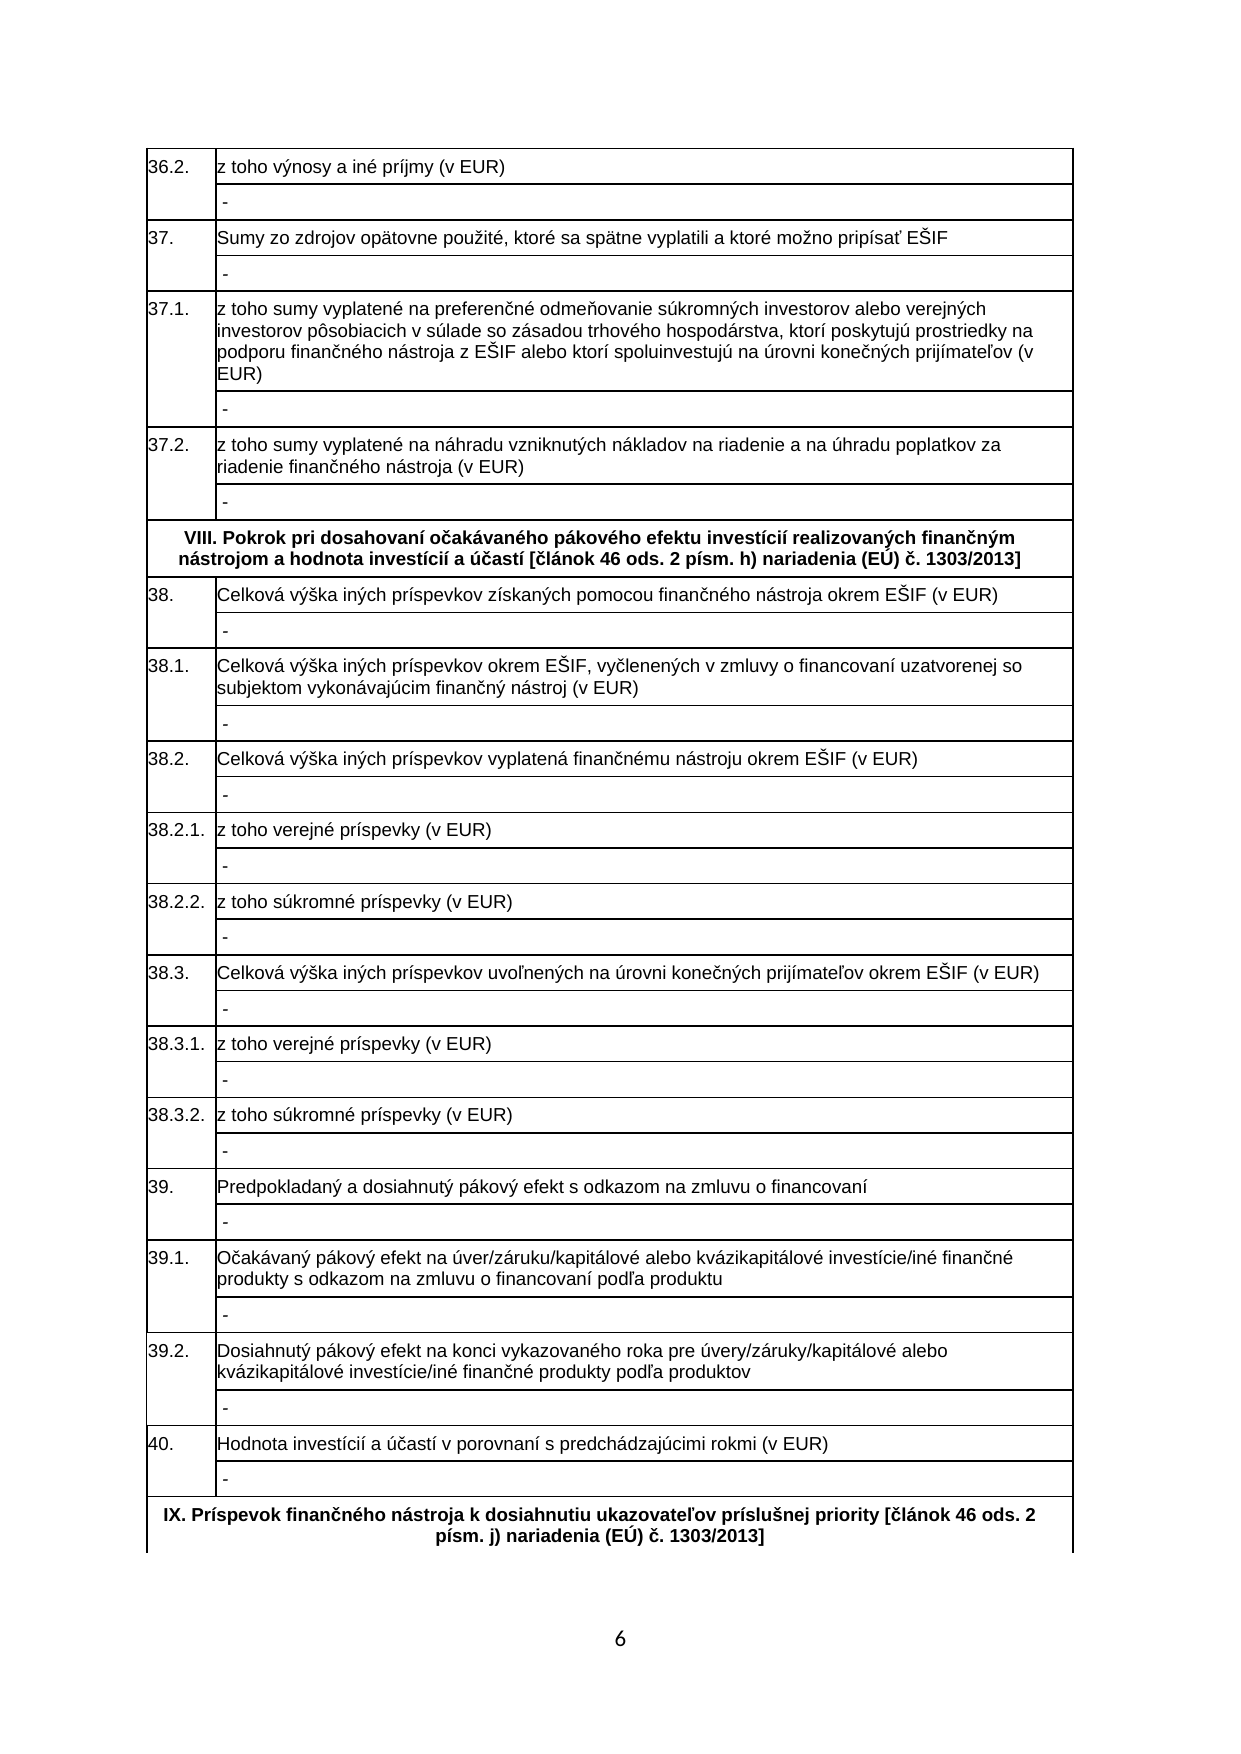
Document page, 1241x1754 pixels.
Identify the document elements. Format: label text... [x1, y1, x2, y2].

table_cell z toho súkromné príspevky (v EUR) [217, 1098, 1072, 1132]
table_cell 39.1. [148, 1241, 215, 1332]
table_cell 38. [148, 578, 215, 647]
table_cell - [217, 1462, 1072, 1496]
table_cell z toho sumy vyplatené na náhradu vzniknutých nákladov na riadenie a na úhradu poplatkov za riadenie finančného nástroja (v EUR) [217, 428, 1072, 483]
table_cell - [217, 485, 1072, 519]
table_cell 39.2. [147, 1333, 215, 1424]
table_cell 37. [148, 221, 215, 290]
table_cell Sumy zo zdrojov opätovne použité, ktoré sa spätne vyplatili a ktoré možno pripísať EŠIF [217, 221, 1072, 254]
table_cell 38.3.1. [148, 1027, 215, 1096]
table_cell - [217, 1062, 1072, 1096]
table_cell z toho súkromné príspevky (v EUR) [217, 884, 1072, 918]
table_cell 38.1. [148, 649, 215, 740]
table_cell 37.1. [148, 292, 215, 426]
table_cell Očakávaný pákový efekt na úver/záruku/kapitálové alebo kvázikapitálové investície/iné finančné produkty s odkazom na zmluvu o financovaní podľa produktu [217, 1241, 1072, 1296]
table_cell - [217, 920, 1072, 954]
table_cell Celková výška iných príspevkov uvoľnených na úrovni konečných prijímateľov okrem EŠIF (v EUR) [217, 956, 1072, 989]
table_cell 38.2.1. [148, 813, 215, 883]
table_cell 38.3. [148, 956, 215, 1025]
table_cell - [217, 392, 1072, 426]
table_cell z toho verejné príspevky (v EUR) [217, 1027, 1072, 1061]
table_cell Celková výška iných príspevkov vyplatená finančnému nástroju okrem EŠIF (v EUR) [217, 742, 1072, 776]
table_cell - [217, 613, 1072, 647]
table_cell - [217, 1391, 1072, 1424]
table_cell - [217, 1134, 1072, 1168]
table_cell 38.3.2. [148, 1098, 215, 1168]
table_cell Celková výška iných príspevkov okrem EŠIF, vyčlenených v zmluvy o financovaní uzatvorenej so subjektom vykonávajúcim finančný nástroj (v EUR) [217, 649, 1072, 704]
table_cell Celková výška iných príspevkov získaných pomocou finančného nástroja okrem EŠIF (v EUR) [217, 578, 1072, 612]
table_cell - [217, 256, 1072, 290]
table_cell IX. Príspevok finančného nástroja k dosiahnutiu ukazovateľov príslušnej priority [článok 46 ods. 2 písm. j) nariadenia (EÚ) č. 1303/2013] [148, 1497, 1072, 1553]
table_cell z toho sumy vyplatené na preferenčné odmeňovanie súkromných investorov alebo verejných investorov pôsobiacich v súlade so zásadou trhového hospodárstva, ktorí poskytujú prostriedky na podporu finančného nástroja z EŠIF alebo ktorí spoluinvestujú na úrovni konečných prijímateľov (v EUR) [217, 292, 1072, 390]
table_cell Hodnota investícií a účastí v porovnaní s predchádzajúcimi rokmi (v EUR) [217, 1426, 1072, 1460]
table_cell 39. [148, 1169, 215, 1239]
table_cell - [217, 1298, 1072, 1332]
table_cell - [217, 1205, 1072, 1239]
table_cell 36.2. [148, 149, 215, 219]
table_cell 38.2.2. [148, 884, 215, 954]
table_cell 38.2. [148, 742, 215, 811]
table_cell 40. [148, 1426, 215, 1496]
table_cell z toho verejné príspevky (v EUR) [217, 813, 1072, 847]
table_cell - [217, 706, 1072, 740]
table_cell - [217, 991, 1072, 1025]
table_cell - [217, 185, 1072, 219]
table_cell z toho výnosy a iné príjmy (v EUR) [217, 149, 1072, 183]
table_cell 37.2. [148, 428, 215, 519]
table_cell Predpokladaný a dosiahnutý pákový efekt s odkazom na zmluvu o financovaní [217, 1169, 1072, 1203]
table_cell VIII. Pokrok pri dosahovaní očakávaného pákového efektu investícií realizovaných finančným nástrojom a hodnota investícií a účastí [článok 46 ods. 2 písm. h) nariadenia (EÚ) č. 1303/2013] [148, 521, 1072, 576]
table_cell - [217, 777, 1072, 811]
table_cell Dosiahnutý pákový efekt na konci vykazovaného roka pre úvery/záruky/kapitálové alebo kvázikapitálové investície/iné finančné produkty podľa produktov [217, 1333, 1072, 1389]
table_cell - [217, 849, 1072, 883]
